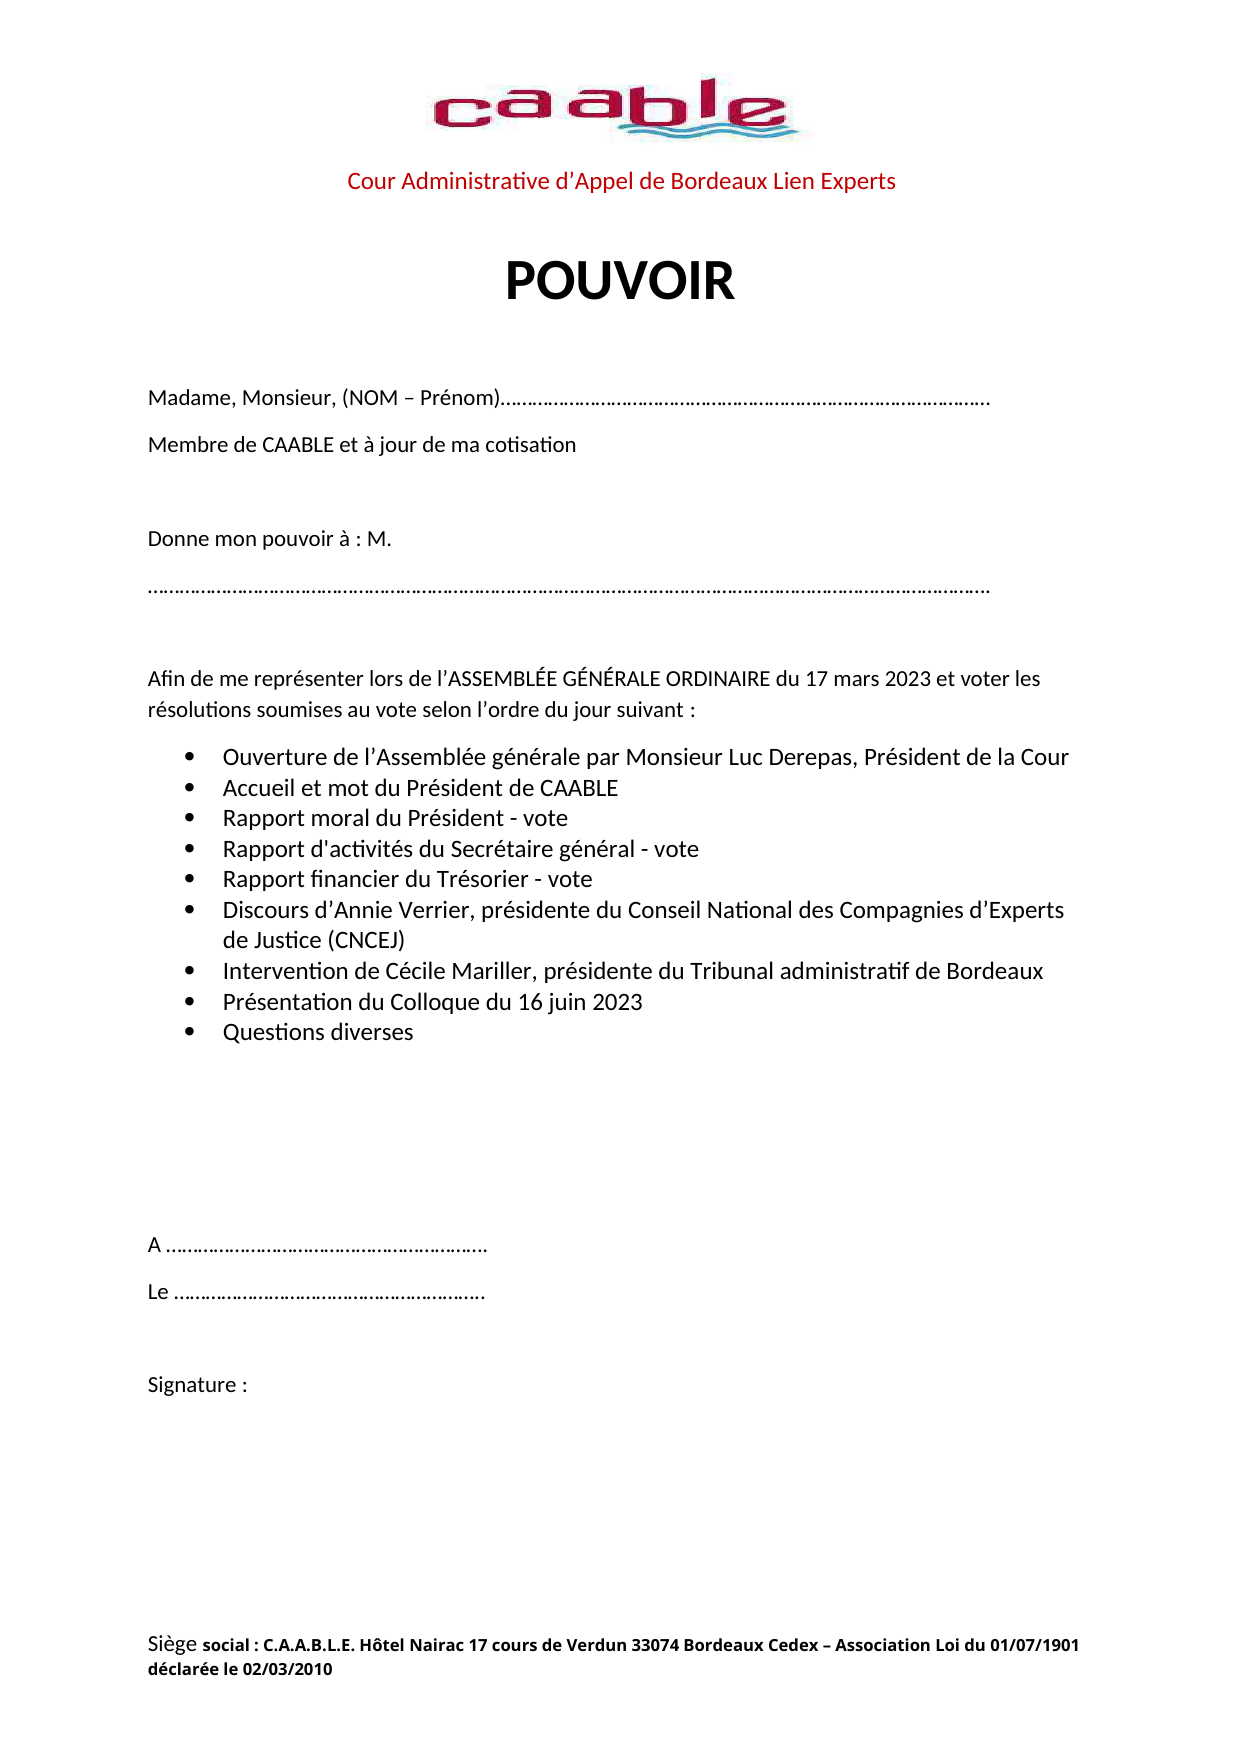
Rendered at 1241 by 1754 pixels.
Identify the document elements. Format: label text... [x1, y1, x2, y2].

picture [425, 73, 815, 147]
text POUVOIR [148, 243, 1093, 314]
text Membre de CAABLE et à jour de ma cotisation [148, 430, 1093, 458]
text ……………………………………………………………………………………………………………………………………………. [148, 571, 1093, 599]
list Rapport d'activités du Secrétaire général - vote [185, 833, 1093, 864]
list Rapport moral du Président - vote [185, 803, 1093, 833]
list Accueil et mot du Président de CAABLE [185, 772, 1093, 803]
list Intervention de Cécile Mariller, présidente du Tribunal administratif de Bordeaux [185, 955, 1093, 986]
text Le ………………………………………………….. [148, 1277, 1093, 1305]
text Madame, Monsieur, (NOM – Prénom)………………………………………………………………………………… [148, 383, 1093, 411]
list Présentation du Colloque du 16 juin 2023 [185, 986, 1093, 1016]
text A ……………………………………………………. [148, 1230, 1093, 1258]
text Donne mon pouvoir à : M. [148, 524, 1093, 552]
list Ouverture de l’Assemblée générale par Monsieur Luc Derepas, Président de la Cour [185, 742, 1093, 772]
list Rapport financier du Trésorier - vote [185, 864, 1093, 894]
text Signature : [148, 1371, 1093, 1398]
list Questions diverses [185, 1016, 1093, 1047]
text Afin de me représenter lors de l’ASSEMBLÉE GÉNÉRALE ORDINAIRE du 17 mars 2023 et voter les résolutions soumises au vote selon l’ordre du jour suivant : [148, 664, 1093, 723]
list Discours d’Annie Verrier, présidente du Conseil National des Compagnies d’Experts de Justice (CNCEJ) [185, 894, 1093, 955]
